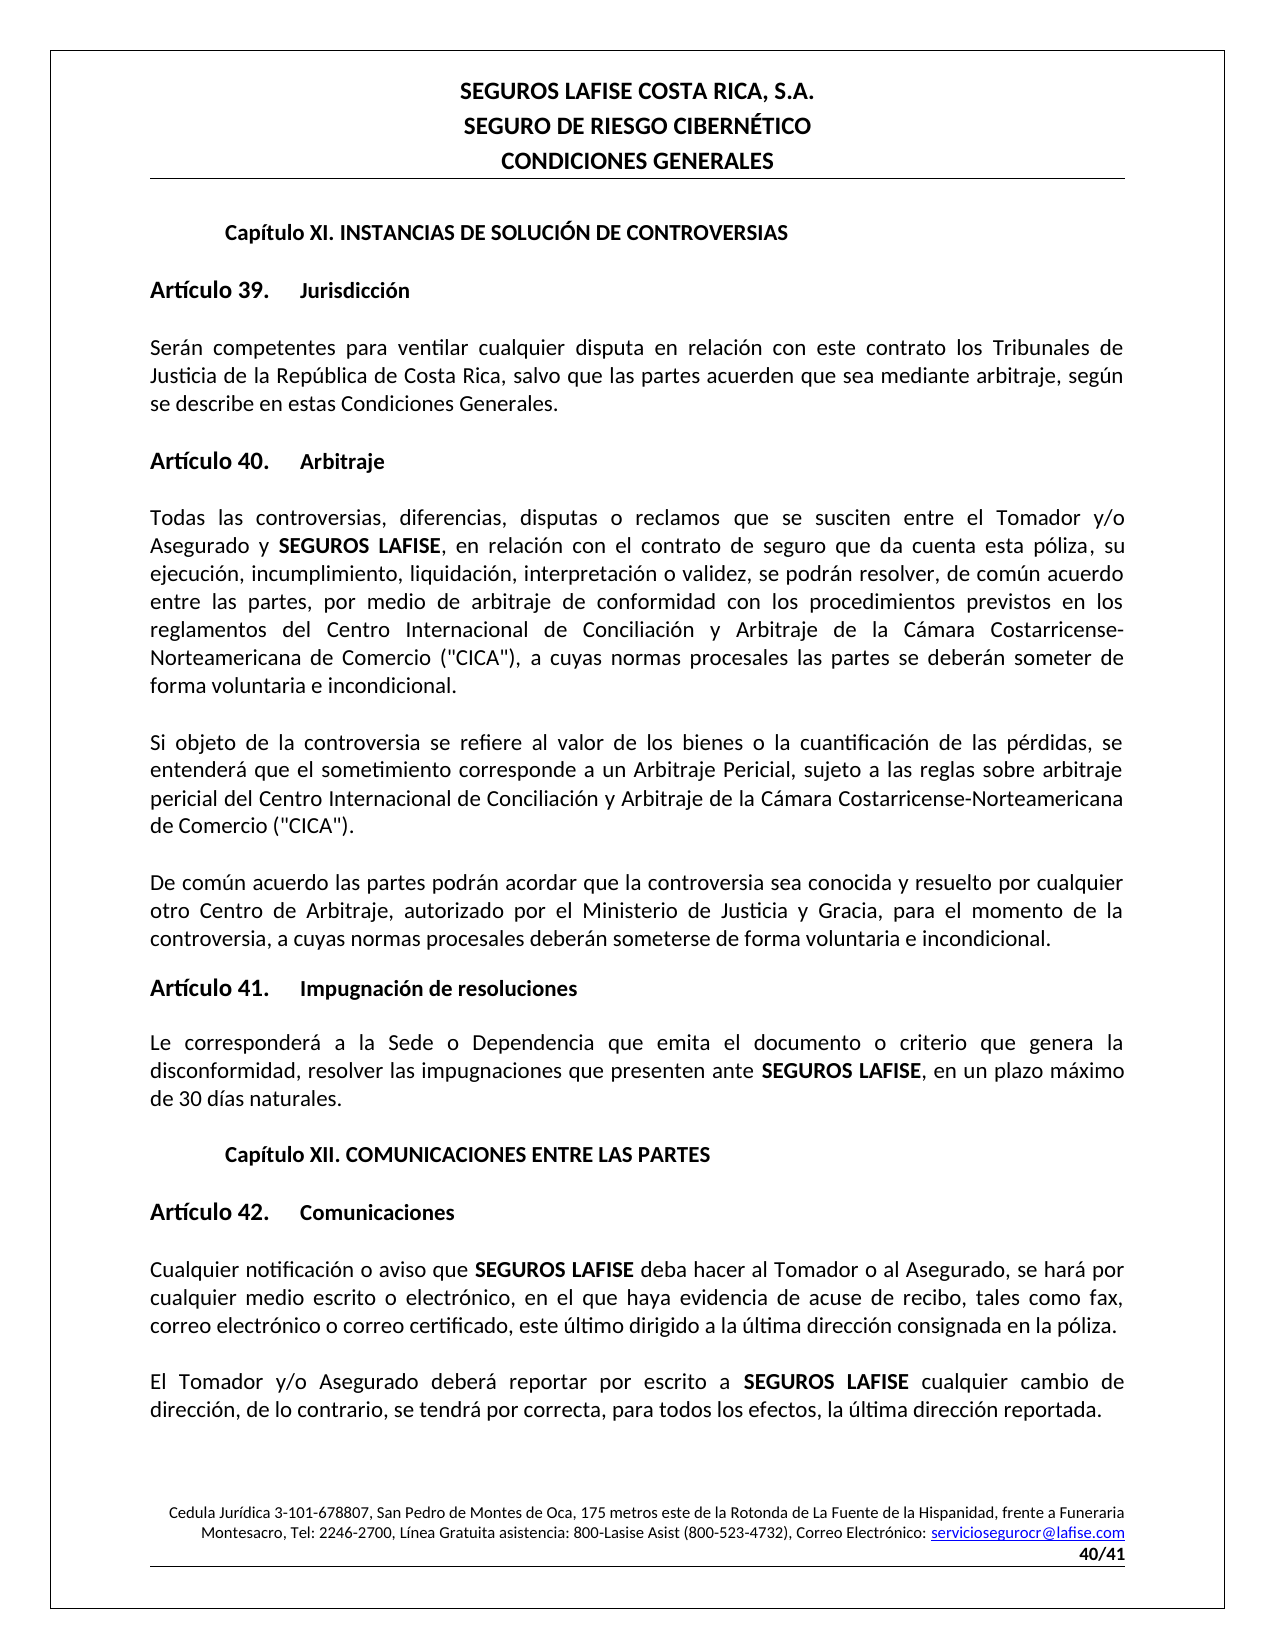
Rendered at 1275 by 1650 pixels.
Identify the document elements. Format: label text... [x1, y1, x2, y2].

text De común acuerdo las partes podrán acordar que la controversia sea conocida y resuelto por cualquier otro Centro de Arbitraje, autorizado por el Ministerio de Justicia y Gracia, para el momento de la controversia, a cuyas normas procesales deberán someterse de forma voluntaria e incondicional. [150, 868, 1125, 952]
subtitle Capítulo XI. INSTANCIAS DE SOLUCIÓN DE CONTROVERSIAS [150, 218, 1125, 246]
text El Tomador y/o Asegurado deberá reportar por escrito a SEGUROS LAFISE cualquier cambio de dirección, de lo contrario, se tendrá por correcta, para todos los efectos, la última dirección reportada. [150, 1367, 1125, 1423]
subtitle Jurisdicción [150, 274, 1125, 305]
text Le corresponderá a la Sede o Dependencia que emita el documento o criterio que genera la disconformidad, resolver las impugnaciones que presenten ante SEGUROS LAFISE, en un plazo máximo de 30 días naturales. [150, 1028, 1125, 1112]
text Serán competentes para ventilar cualquier disputa en relación con este contrato los Tribunales de Justicia de la República de Costa Rica, salvo que las partes acuerden que sea mediante arbitraje, según se describe en estas Condiciones Generales. [150, 333, 1125, 417]
text Todas las controversias, diferencias, disputas o reclamos que se susciten entre el Tomador y/o Asegurado y SEGUROS LAFISE, en relación con el contrato de seguro que da cuenta esta póliza, su ejecución, incumplimiento, liquidación, interpretación o validez, se podrán resolver, de común acuerdo entre las partes, por medio de arbitraje de conformidad con los procedimientos previstos en los reglamentos del Centro Internacional de Conciliación y Arbitraje de la Cámara Costarricense-Norteamericana de Comercio ("CICA"), a cuyas normas procesales las partes se deberán someter de forma voluntaria e incondicional. [150, 503, 1125, 699]
text Cualquier notificación o aviso que SEGUROS LAFISE deba hacer al Tomador o al Asegurado, se hará por cualquier medio escrito o electrónico, en el que haya evidencia de acuse de recibo, tales como fax, correo electrónico o correo certificado, este último dirigido a la última dirección consignada en la póliza. [150, 1255, 1125, 1339]
subtitle Impugnación de resoluciones [150, 973, 1125, 1003]
subtitle Capítulo XII. COMUNICACIONES ENTRE LAS PARTES [150, 1140, 1125, 1168]
subtitle Arbitraje [150, 445, 1125, 475]
subtitle Comunicaciones [150, 1196, 1125, 1227]
text Si objeto de la controversia se refiere al valor de los bienes o la cuantificación de las pérdidas, se entenderá que el sometimiento corresponde a un Arbitraje Pericial, sujeto a las reglas sobre arbitraje pericial del Centro Internacional de Conciliación y Arbitraje de la Cámara Costarricense-Norteamericana de Comercio ("CICA"). [150, 728, 1125, 840]
